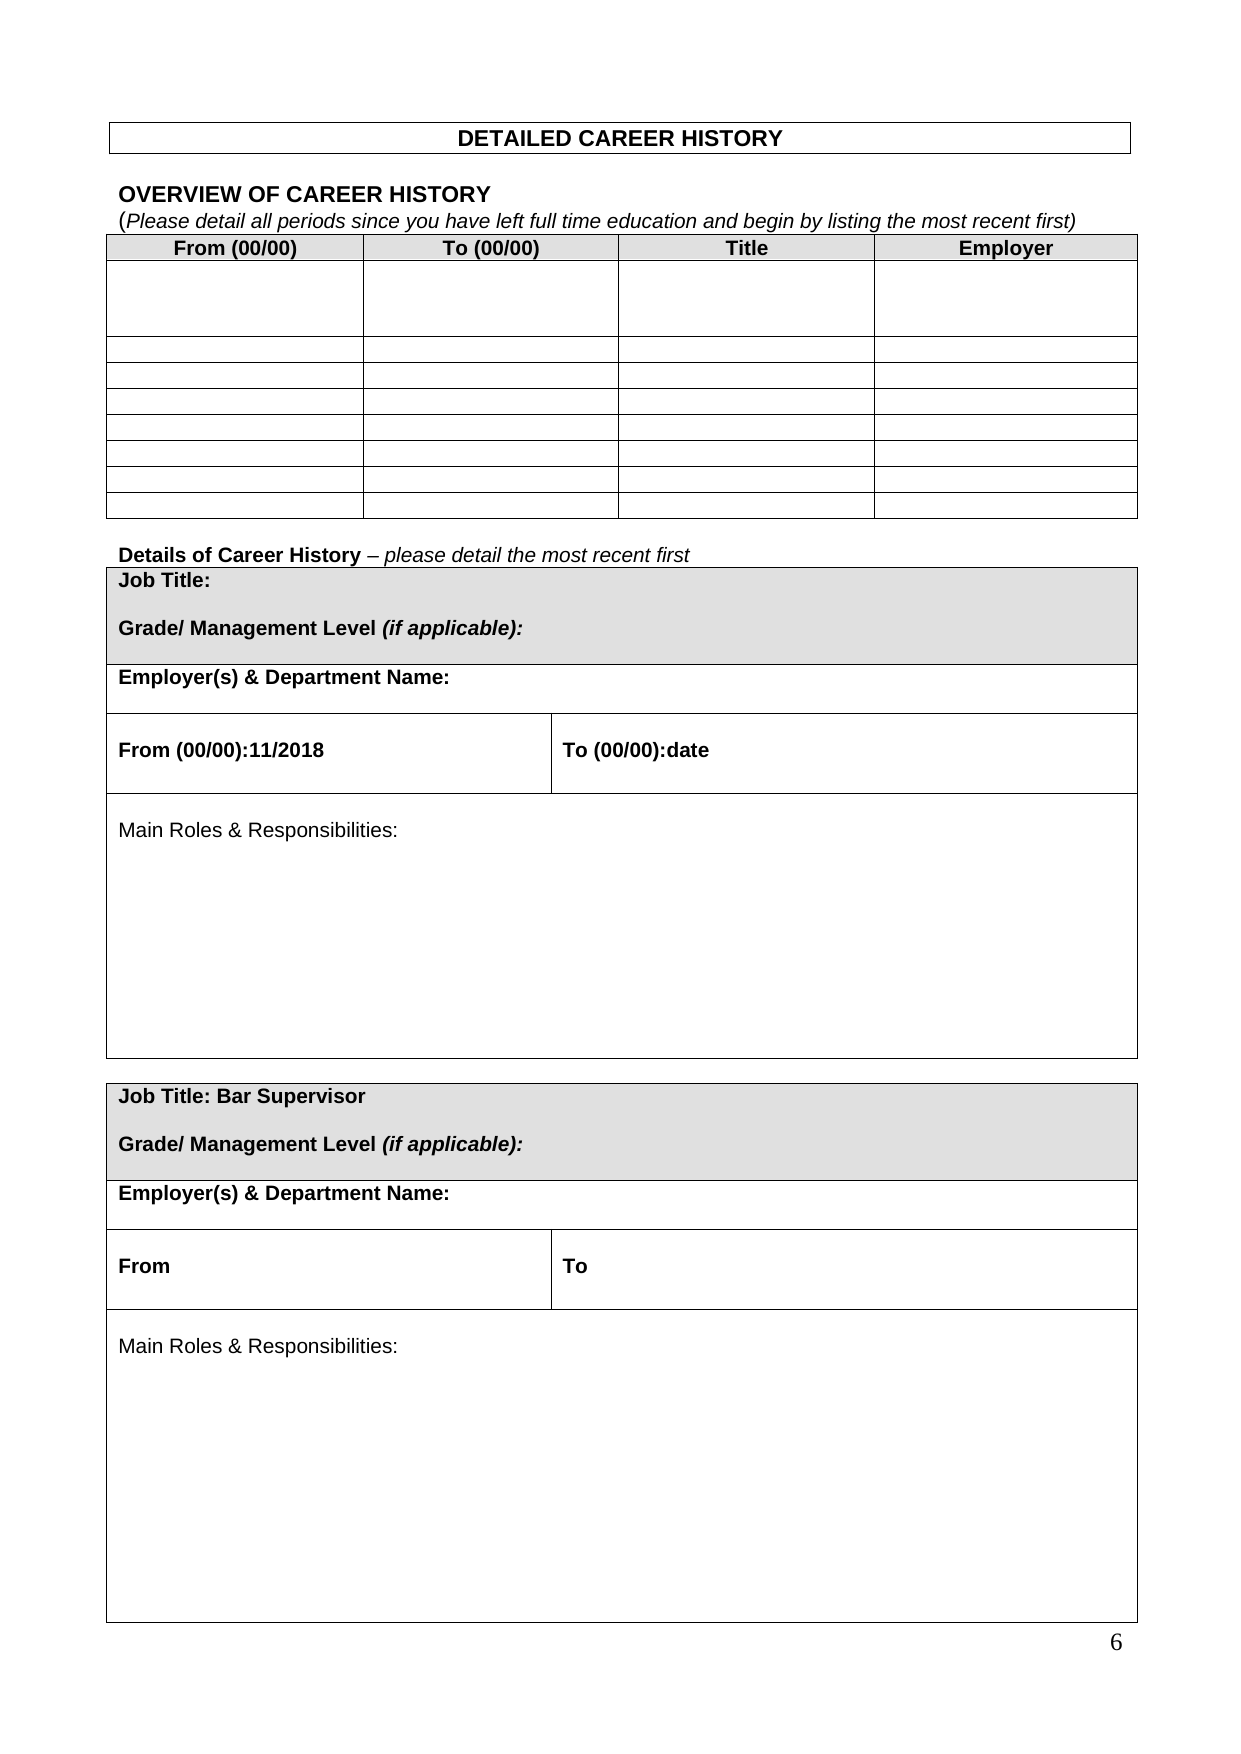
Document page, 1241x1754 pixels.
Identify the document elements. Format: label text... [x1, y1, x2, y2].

table_cell [619, 363, 874, 388]
table_cell [875, 261, 1137, 336]
table_cell [364, 261, 618, 336]
table_header From (00/00) [107, 235, 363, 259]
table_header Job Title: Bar Supervisor Grade/ Management Level (if applicable): [107, 1084, 1137, 1180]
table_cell From (00/00):11/2018 [107, 714, 551, 793]
table_header Employer [875, 235, 1137, 259]
text Details of Career History – please detail the most recent first [118, 543, 1167, 567]
table_cell [875, 415, 1137, 440]
table_cell [619, 493, 874, 518]
table_cell [875, 467, 1137, 492]
table_cell [619, 389, 874, 414]
table_cell [875, 363, 1137, 388]
table_cell From [107, 1230, 551, 1309]
table_cell [619, 337, 874, 362]
table_cell [619, 261, 874, 336]
table_cell [364, 337, 618, 362]
table_cell [875, 389, 1137, 414]
table_cell [364, 389, 618, 414]
text DETAILED CAREER HISTORY [110, 123, 1130, 153]
table_header To (00/00) [364, 235, 618, 259]
table_header Title [619, 235, 874, 259]
table_cell [875, 337, 1137, 362]
table_cell Employer(s) & Department Name: [107, 665, 1137, 713]
table_cell Employer(s) & Department Name: [107, 1181, 1137, 1229]
table_cell To [552, 1230, 1137, 1309]
table_cell [107, 261, 363, 336]
table_cell [875, 493, 1137, 518]
table_cell Main Roles & Responsibilities: [107, 1310, 1137, 1622]
table_cell [107, 467, 363, 492]
table_cell [364, 415, 618, 440]
table_cell [619, 467, 874, 492]
table_cell [364, 363, 618, 388]
text (Please detail all periods since you have left full time education and begin by listing the most recent first) [118, 207, 1122, 233]
table_cell [107, 441, 363, 466]
table_cell [364, 493, 618, 518]
table_header Job Title: Grade/ Management Level (if applicable): [107, 568, 1137, 664]
table_cell [619, 441, 874, 466]
table_cell [364, 467, 618, 492]
table_cell [107, 415, 363, 440]
table_cell [107, 493, 363, 518]
table_cell [107, 337, 363, 362]
table_cell [875, 441, 1137, 466]
table_cell [107, 389, 363, 414]
table_cell To (00/00):date [552, 714, 1137, 793]
table_cell [619, 415, 874, 440]
table_cell [107, 363, 363, 388]
text OVERVIEW OF CAREER HISTORY [118, 181, 1122, 207]
table_cell Main Roles & Responsibilities: [107, 794, 1137, 1058]
table_cell [364, 441, 618, 466]
